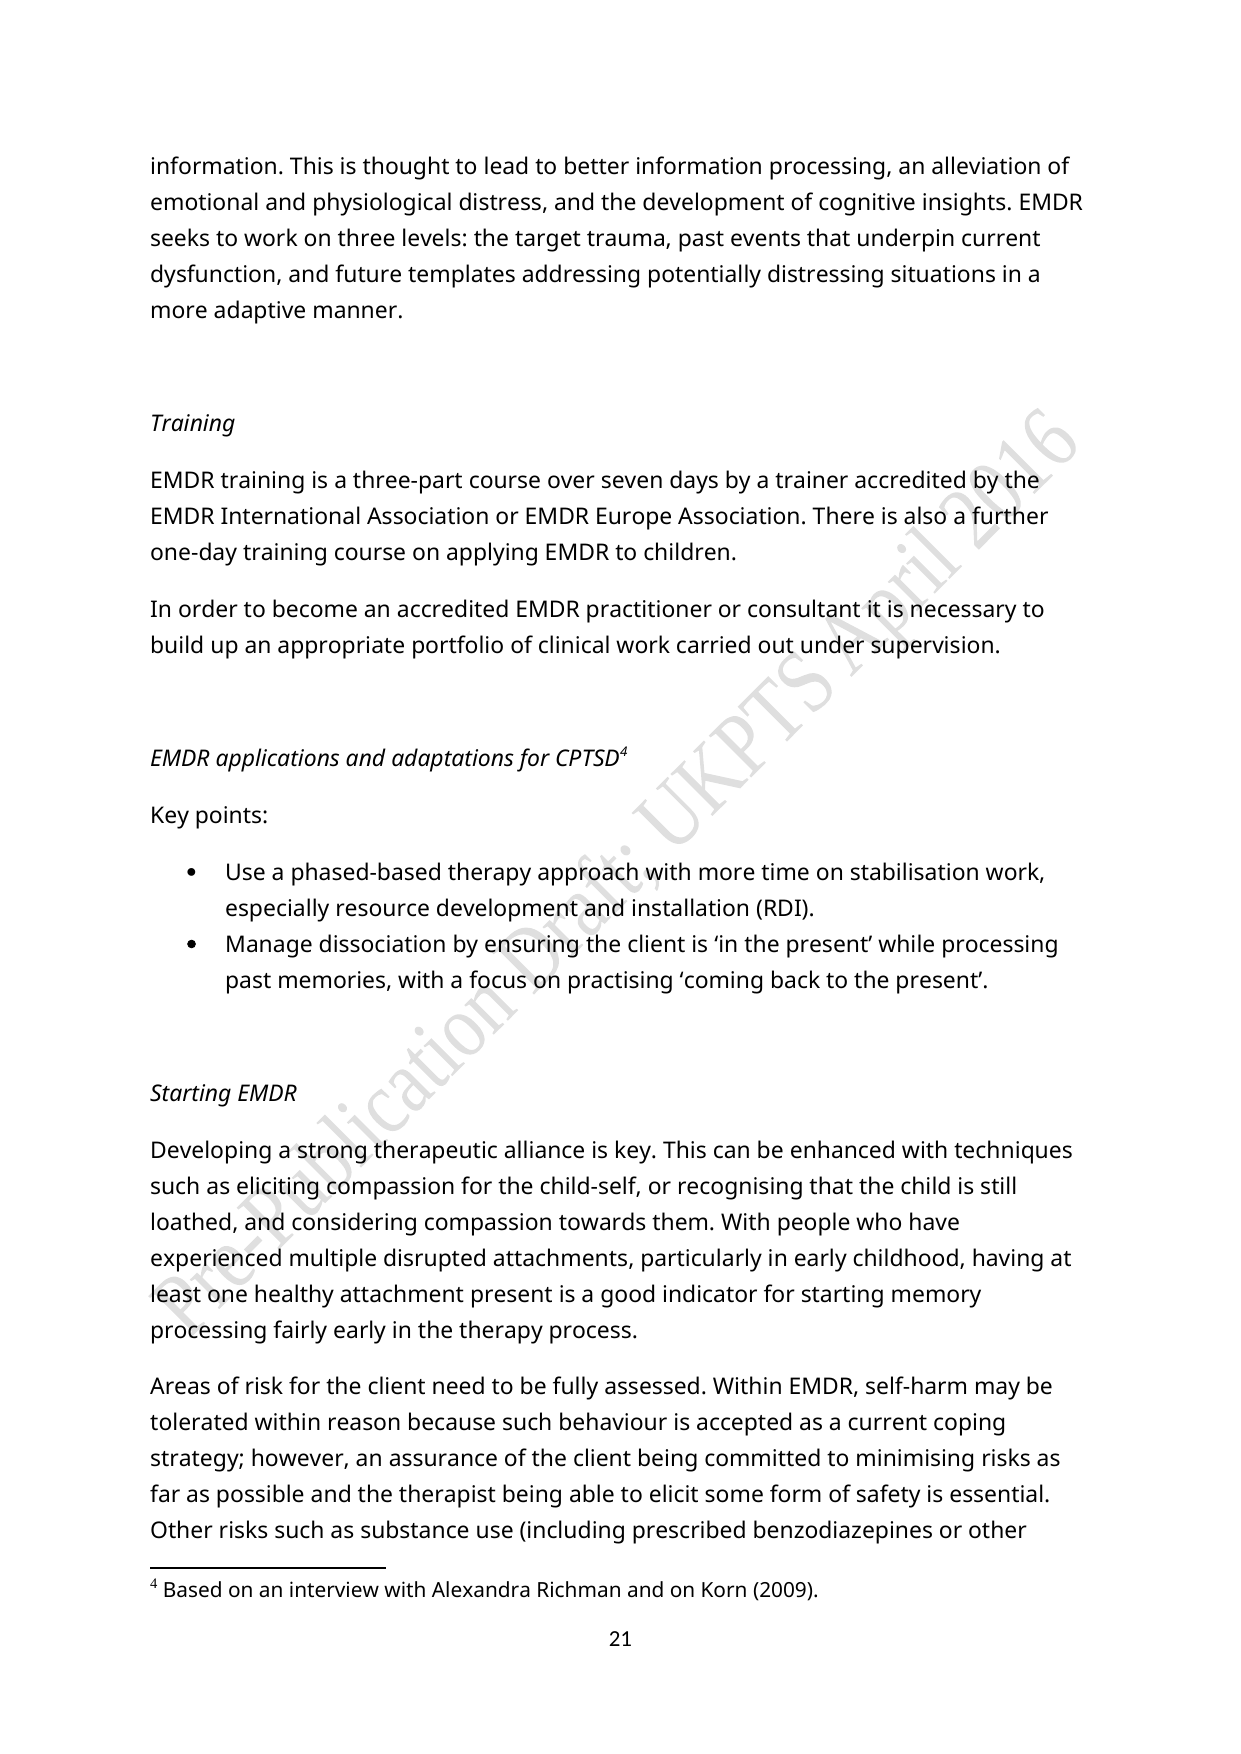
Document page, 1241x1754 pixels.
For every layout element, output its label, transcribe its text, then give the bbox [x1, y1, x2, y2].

text In order to become an accredited EMDR practitioner or consultant it is necessary to build up an appropriate portfolio of clinical work carried out under supervision. [150, 593, 1090, 660]
text Starting EMDR [150, 1077, 1090, 1108]
text Training [150, 407, 1090, 438]
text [150, 150, 1090, 325]
list Manage dissociation by ensuring the client is ‘in the present’ while processing past memories, with a focus on practising ‘coming back to the present’. [187, 928, 1090, 995]
text EMDR applications and adaptations for CPTSD [150, 742, 1090, 773]
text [150, 1370, 1090, 1545]
text Key points: [150, 799, 1090, 830]
text Developing a strong therapeutic alliance is key. This can be enhanced with techniques such as eliciting compassion for the child-self, or recognising that the child is still loathed, and considering compassion towards them. With people who have experienced multiple disrupted attachments, particularly in early childhood, having at least one healthy attachment present is a good indicator for starting memory processing fairly early in the therapy process. [150, 1134, 1090, 1345]
text EMDR training is a three-part course over seven days by a trainer accredited by the EMDR International Association or EMDR Europe Association. There is also a further one-day training course on applying EMDR to children. [150, 464, 1090, 567]
list Use a phased-based therapy approach with more time on stabilisation work, especially resource development and installation (RDI). [187, 856, 1090, 923]
